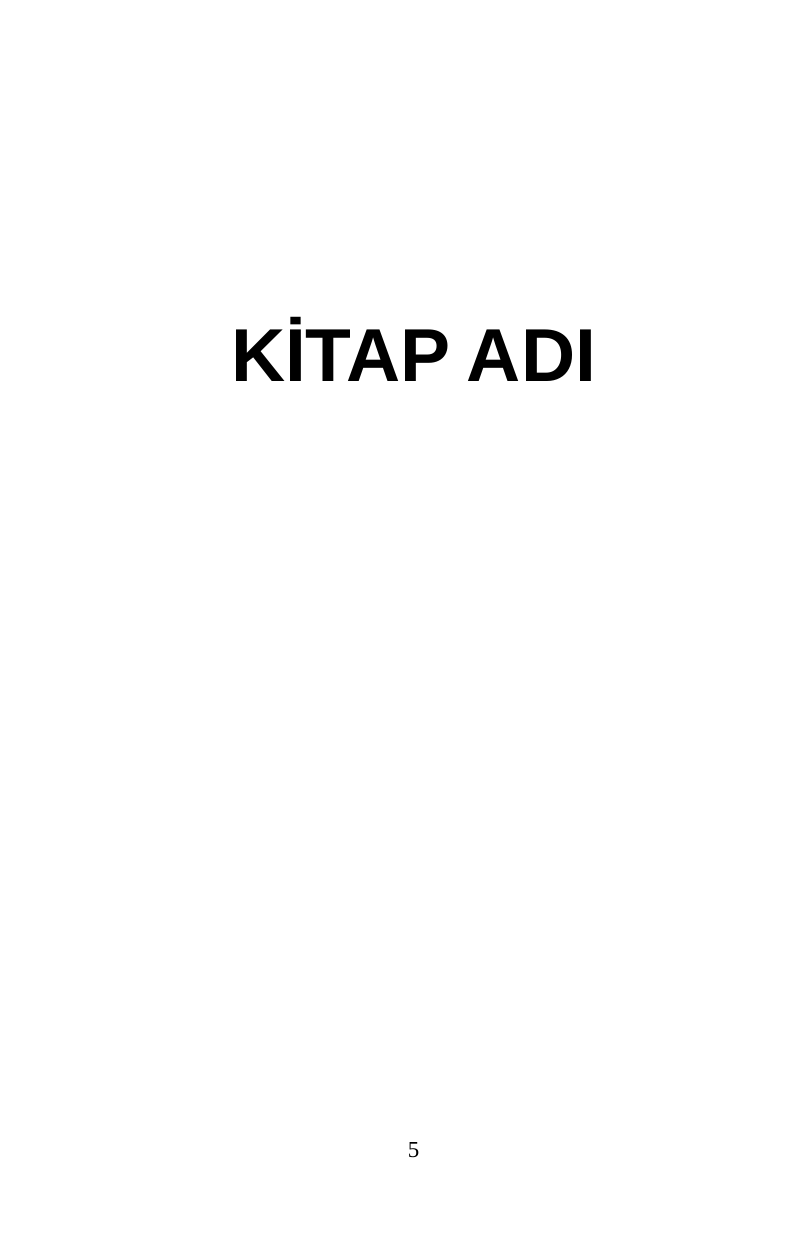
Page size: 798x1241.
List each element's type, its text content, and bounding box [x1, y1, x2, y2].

title KİTAP ADI [118, 311, 709, 397]
